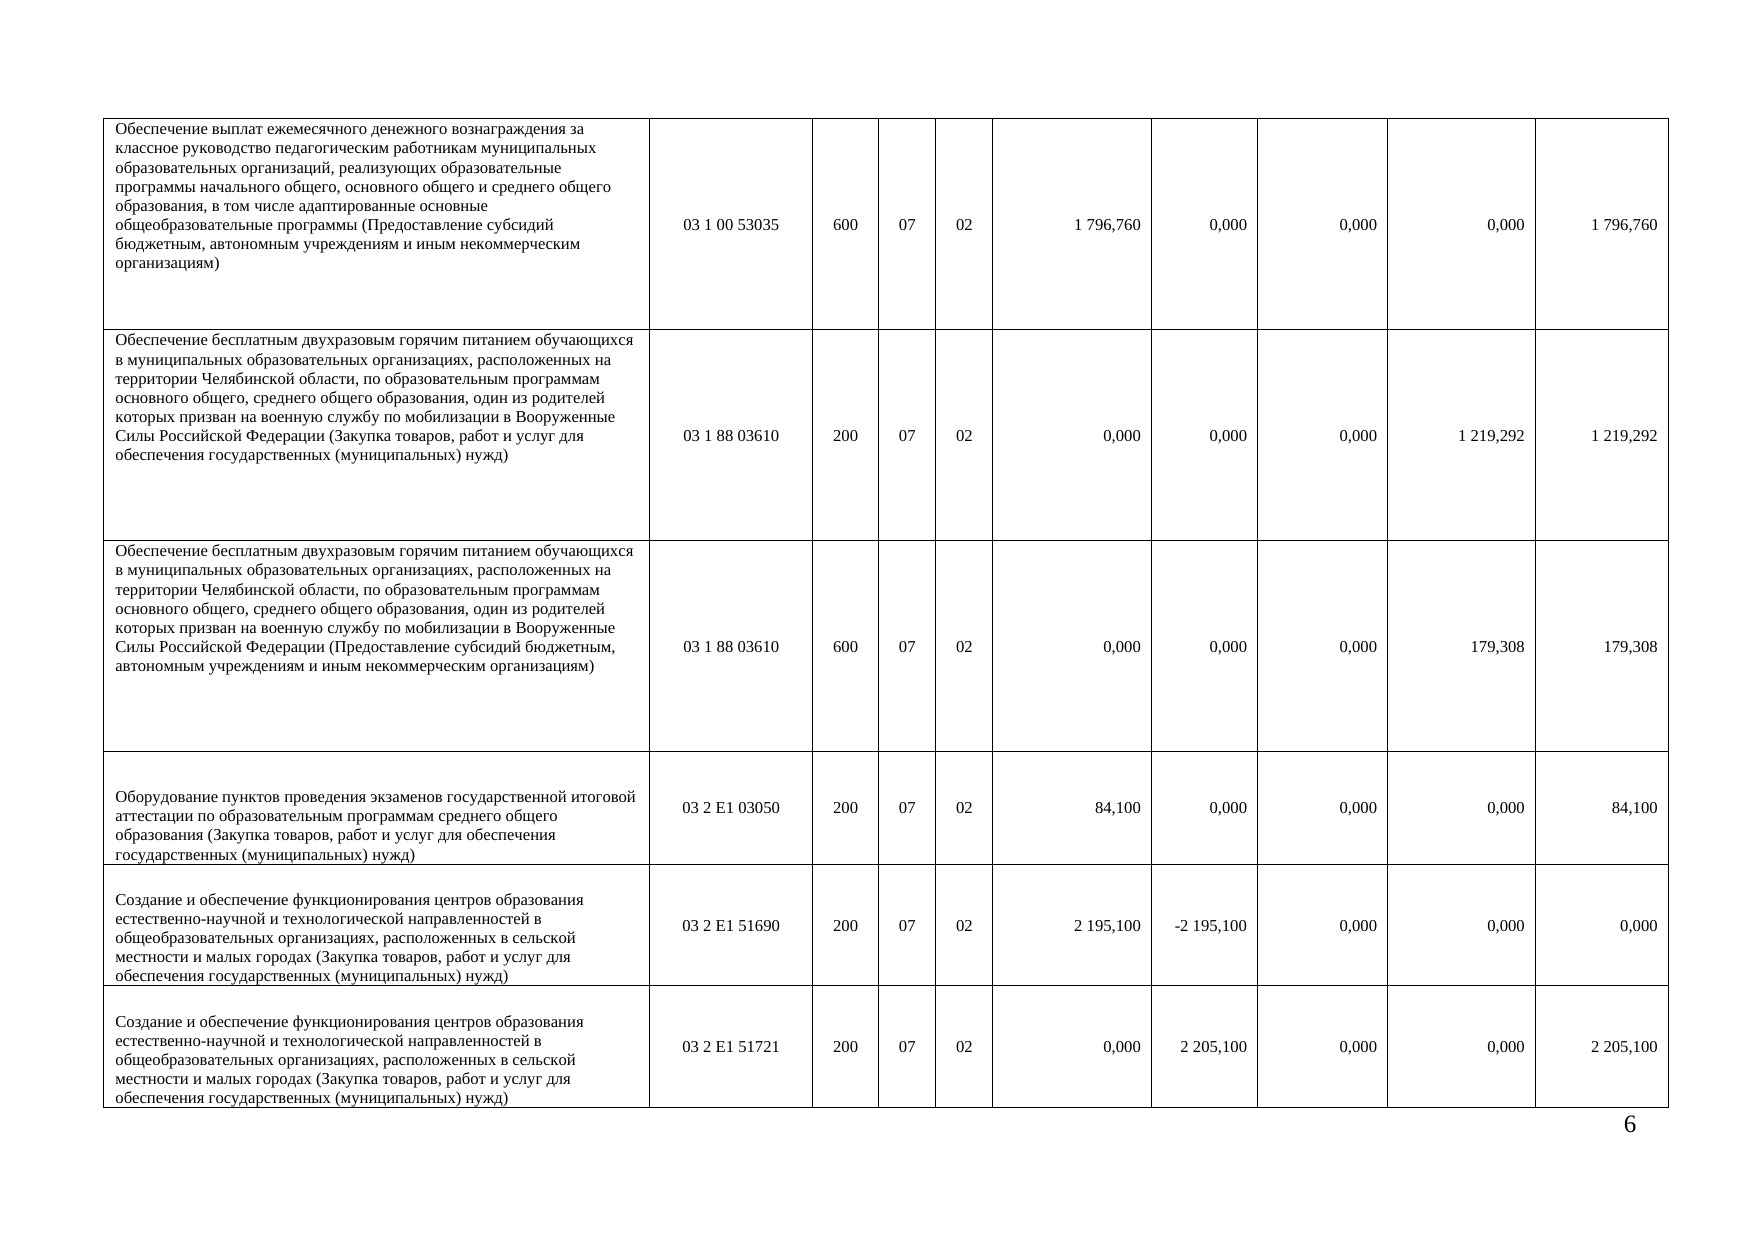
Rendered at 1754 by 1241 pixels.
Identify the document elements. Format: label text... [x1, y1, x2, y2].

table_cell 600 [813, 541, 878, 751]
table_cell 0,000 [1258, 752, 1387, 863]
table_cell 03 2 E1 03050 [650, 752, 812, 863]
table_cell -2 195,100 [1152, 865, 1257, 985]
table_cell 0,000 [1152, 119, 1257, 329]
table_cell 0,000 [1258, 541, 1387, 751]
table_cell 2 205,100 [1536, 986, 1668, 1107]
table_cell 0,000 [1388, 986, 1535, 1107]
table_cell 1 219,292 [1388, 330, 1535, 540]
table_cell Создание и обеспечение функционирования центров образования естественно-научной и технологической направленностей в общеобразовательных организациях, расположенных в сельской местности и малых городах (Закупка товаров, работ и услуг для обеспечения государственных (муниципальных) нужд) [104, 865, 649, 985]
table_cell 179,308 [1388, 541, 1535, 751]
table_cell 02 [936, 119, 992, 329]
table_cell Обеспечение бесплатным двухразовым горячим питанием обучающихся в муниципальных образовательных организациях, расположенных на территории Челябинской области, по образовательным программам основного общего, среднего общего образования, один из родителей которых призван на военную службу по мобилизации в Вооруженные Силы Российской Федерации (Предоставление субсидий бюджетным, автономным учреждениям и иным некоммерческим организациям) [104, 541, 649, 751]
table_cell 600 [813, 119, 878, 329]
table_cell 07 [879, 541, 935, 751]
table_cell 0,000 [1388, 119, 1535, 329]
table_cell 03 1 88 03610 [650, 330, 812, 540]
table_cell 03 1 88 03610 [650, 541, 812, 751]
table_cell 07 [879, 330, 935, 540]
table_cell 2 205,100 [1152, 986, 1257, 1107]
table_cell 07 [879, 986, 935, 1107]
table_cell 0,000 [1152, 541, 1257, 751]
table_cell 84,100 [993, 752, 1151, 863]
table_cell 0,000 [1152, 330, 1257, 540]
table_cell 1 796,760 [1536, 119, 1668, 329]
table_cell 200 [813, 986, 878, 1107]
table_cell 03 1 00 53035 [650, 119, 812, 329]
table_cell 179,308 [1536, 541, 1668, 751]
table_cell 03 2 E1 51690 [650, 865, 812, 985]
table_cell 0,000 [1152, 752, 1257, 863]
table_cell 0,000 [1258, 986, 1387, 1107]
table_cell 200 [813, 330, 878, 540]
table_cell 07 [879, 119, 935, 329]
table_cell Создание и обеспечение функционирования центров образования естественно-научной и технологической направленностей в общеобразовательных организациях, расположенных в сельской местности и малых городах (Закупка товаров, работ и услуг для обеспечения государственных (муниципальных) нужд) [104, 986, 649, 1107]
table_cell 200 [813, 752, 878, 863]
table_cell 0,000 [1388, 865, 1535, 985]
table_cell 0,000 [993, 986, 1151, 1107]
table_cell 02 [936, 541, 992, 751]
table_cell 07 [879, 865, 935, 985]
table_cell 02 [936, 330, 992, 540]
table_cell 02 [936, 865, 992, 985]
table_cell 0,000 [1388, 752, 1535, 863]
table_cell 0,000 [993, 541, 1151, 751]
table_cell 1 219,292 [1536, 330, 1668, 540]
table_cell 0,000 [1258, 865, 1387, 985]
table_cell 84,100 [1536, 752, 1668, 863]
table_cell Оборудование пунктов проведения экзаменов государственной итоговой аттестации по образовательным программам среднего общего образования (Закупка товаров, работ и услуг для обеспечения государственных (муниципальных) нужд) [104, 752, 649, 863]
table_cell 0,000 [1258, 119, 1387, 329]
table_cell 07 [879, 752, 935, 863]
table_cell 0,000 [993, 330, 1151, 540]
table_cell Обеспечение выплат ежемесячного денежного вознаграждения за классное руководство педагогическим работникам муниципальных образовательных организаций, реализующих образовательные программы начального общего, основного общего и среднего общего образования, в том числе адаптированные основные общеобразовательные программы (Предоставление субсидий бюджетным, автономным учреждениям и иным некоммерческим организациям) [104, 119, 649, 329]
table_cell Обеспечение бесплатным двухразовым горячим питанием обучающихся в муниципальных образовательных организациях, расположенных на территории Челябинской области, по образовательным программам основного общего, среднего общего образования, один из родителей которых призван на военную службу по мобилизации в Вооруженные Силы Российской Федерации (Закупка товаров, работ и услуг для обеспечения государственных (муниципальных) нужд) [104, 330, 649, 540]
table_cell 200 [813, 865, 878, 985]
table_cell 0,000 [1536, 865, 1668, 985]
table_cell 02 [936, 752, 992, 863]
table_cell 02 [936, 986, 992, 1107]
table_cell 1 796,760 [993, 119, 1151, 329]
table_cell 2 195,100 [993, 865, 1151, 985]
table_cell 0,000 [1258, 330, 1387, 540]
table_cell 03 2 E1 51721 [650, 986, 812, 1107]
